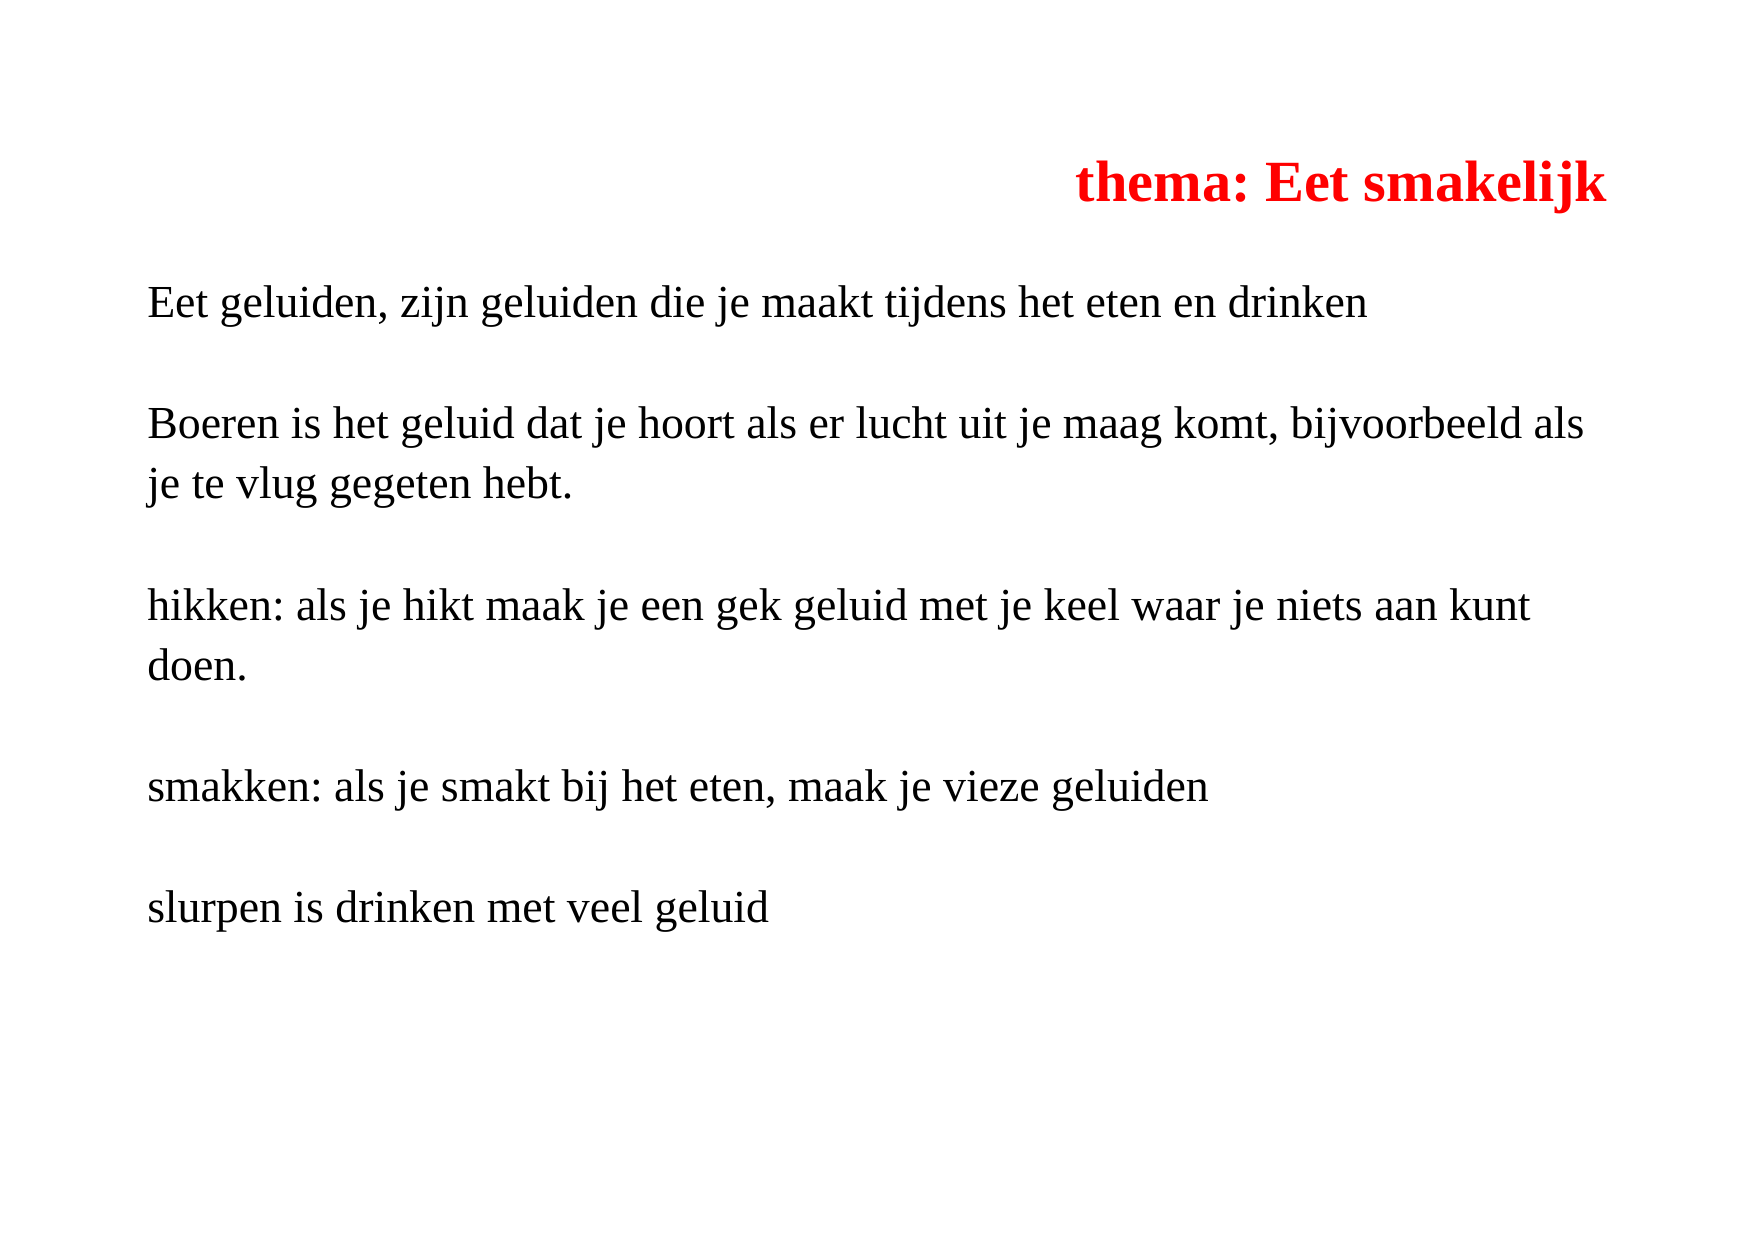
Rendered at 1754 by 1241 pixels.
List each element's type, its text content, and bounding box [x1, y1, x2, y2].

text Boeren is het geluid dat je hoort als er lucht uit je maag komt, bijvoorbeeld als je te vlug gegeten hebt. [147, 396, 1607, 509]
text Eet geluiden, zijn geluiden die je maakt tijdens het eten en drinken [147, 274, 1607, 327]
text hikken: als je hikt maak je een gek geluid met je keel waar je niets aan kunt doen. [147, 577, 1607, 690]
text smakken: als je smakt bij het eten, maak je vieze geluiden [147, 759, 1607, 811]
text thema: Eet smakelijk [147, 147, 1607, 214]
text slurpen is drinken met veel geluid [147, 880, 1607, 932]
